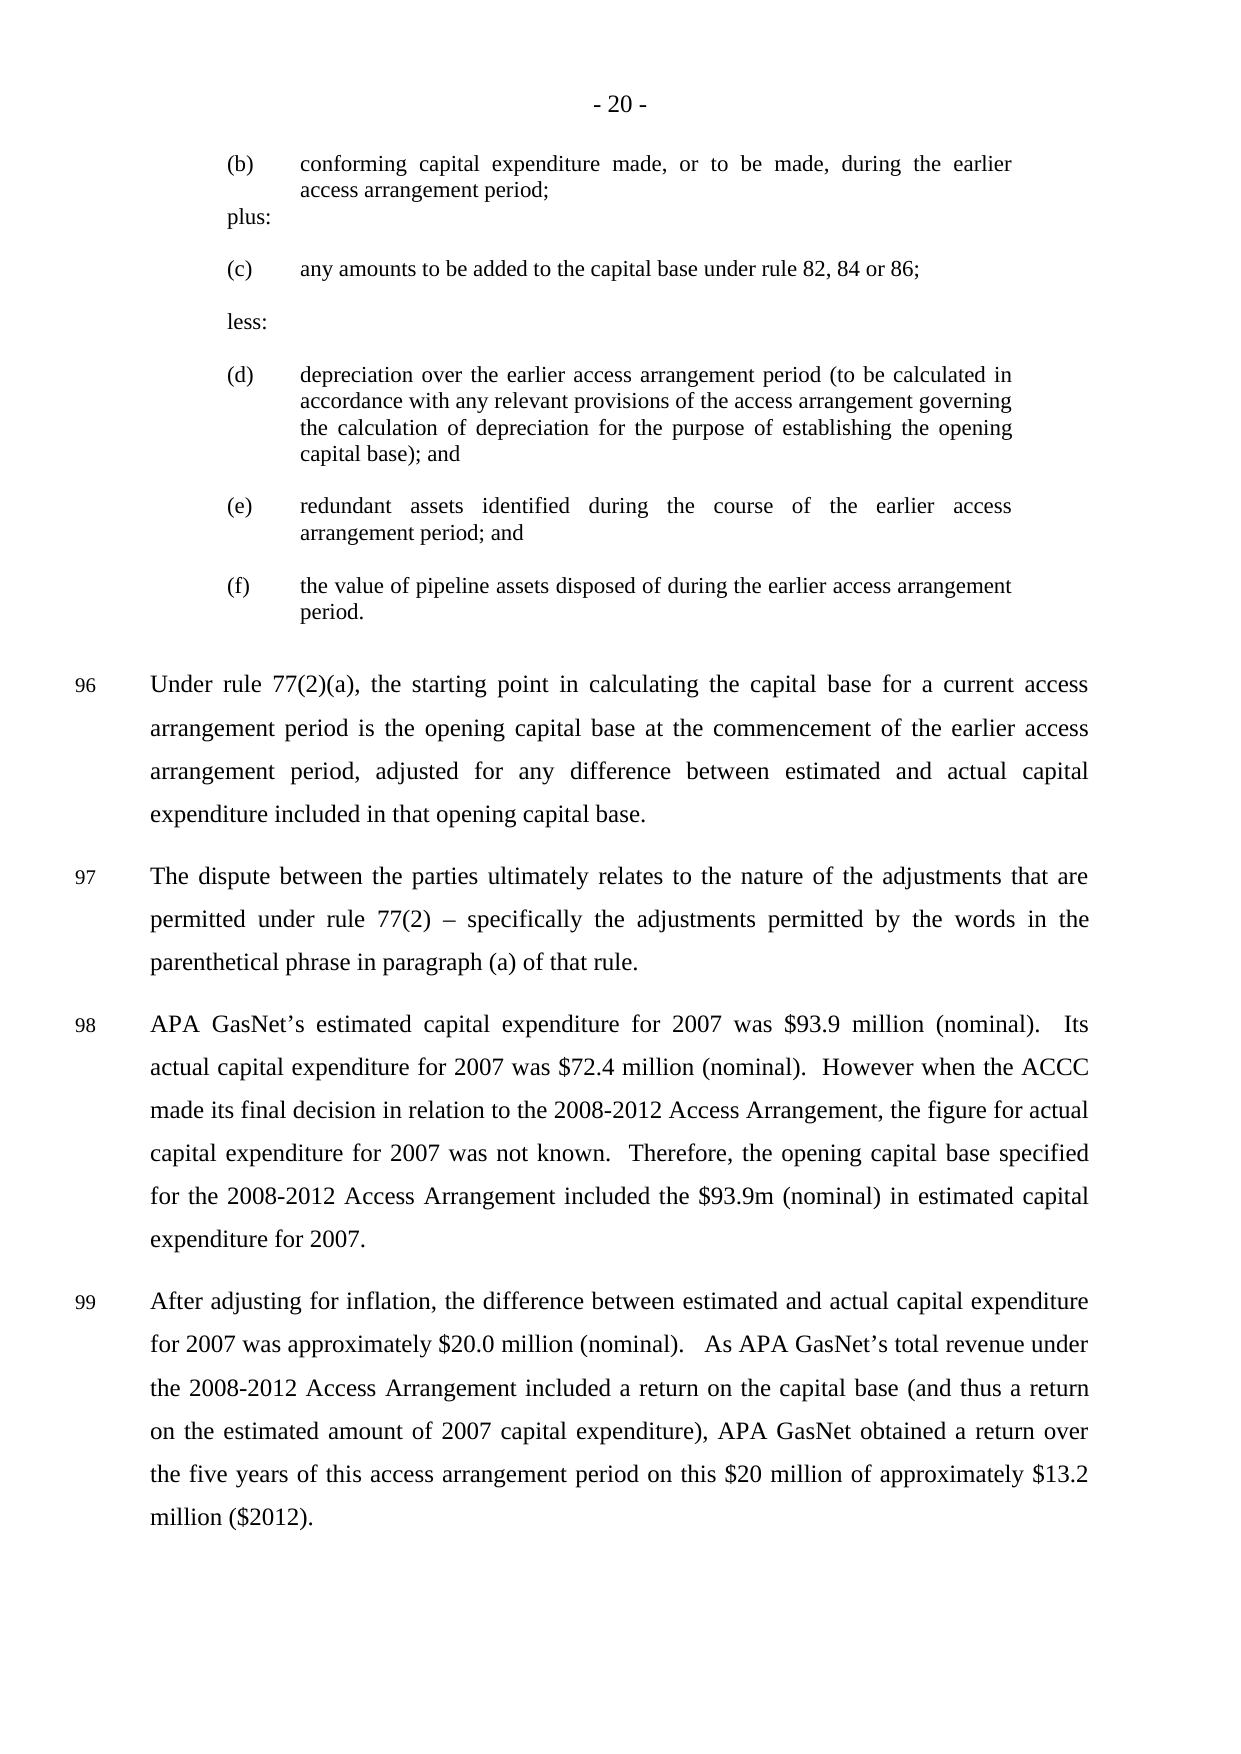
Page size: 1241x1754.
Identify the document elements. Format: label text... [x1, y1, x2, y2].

text APA GasNet’s estimated capital expenditure for 2007 was $93.9 million (nominal). Its actual capital expenditure for 2007 was $72.4 million (nominal). However when the ACCC made its final decision in relation to the 2008-2012 Access Arrangement, the figure for actual capital expenditure for 2007 was not known. Therefore, the opening capital base specified for the 2008-2012 Access Arrangement included the $93.9m (nominal) in estimated capital expenditure for 2007. [75, 1009, 1090, 1253]
text (e) redundant assets identified during the course of the earlier access arrangement period; and [227, 493, 1013, 545]
text (f) the value of pipeline assets disposed of during the earlier access arrangement period. [227, 572, 1013, 624]
text less: [227, 308, 1013, 334]
text Under rule 77(2)(a), the starting point in calculating the capital base for a current access arrangement period is the opening capital base at the commencement of the earlier access arrangement period, adjusted for any difference between estimated and actual capital expenditure included in that opening capital base. [75, 669, 1090, 828]
text (d) depreciation over the earlier access arrangement period (to be calculated in accordance with any relevant provisions of the access arrangement governing the calculation of depreciation for the purpose of establishing the opening capital base); and [227, 361, 1013, 466]
text (c) any amounts to be added to the capital base under rule 82, 84 or 86; [227, 255, 1013, 282]
text plus: [227, 203, 1013, 229]
text (b) conforming capital expenditure made, or to be made, during the earlier access arrangement period; [227, 150, 1013, 203]
text The dispute between the parties ultimately relates to the nature of the adjustments that are permitted under rule 77(2) – specifically the adjustments permitted by the words in the parenthetical phrase in paragraph (a) of that rule. [75, 861, 1090, 976]
text After adjusting for inflation, the difference between estimated and actual capital expenditure for 2007 was approximately $20.0 million (nominal). As APA GasNet’s total revenue under the 2008-2012 Access Arrangement included a return on the capital base (and thus a return on the estimated amount of 2007 capital expenditure), APA GasNet obtained a return over the five years of this access arrangement period on this $20 million of approximately $13.2 million ($2012). [75, 1286, 1090, 1531]
